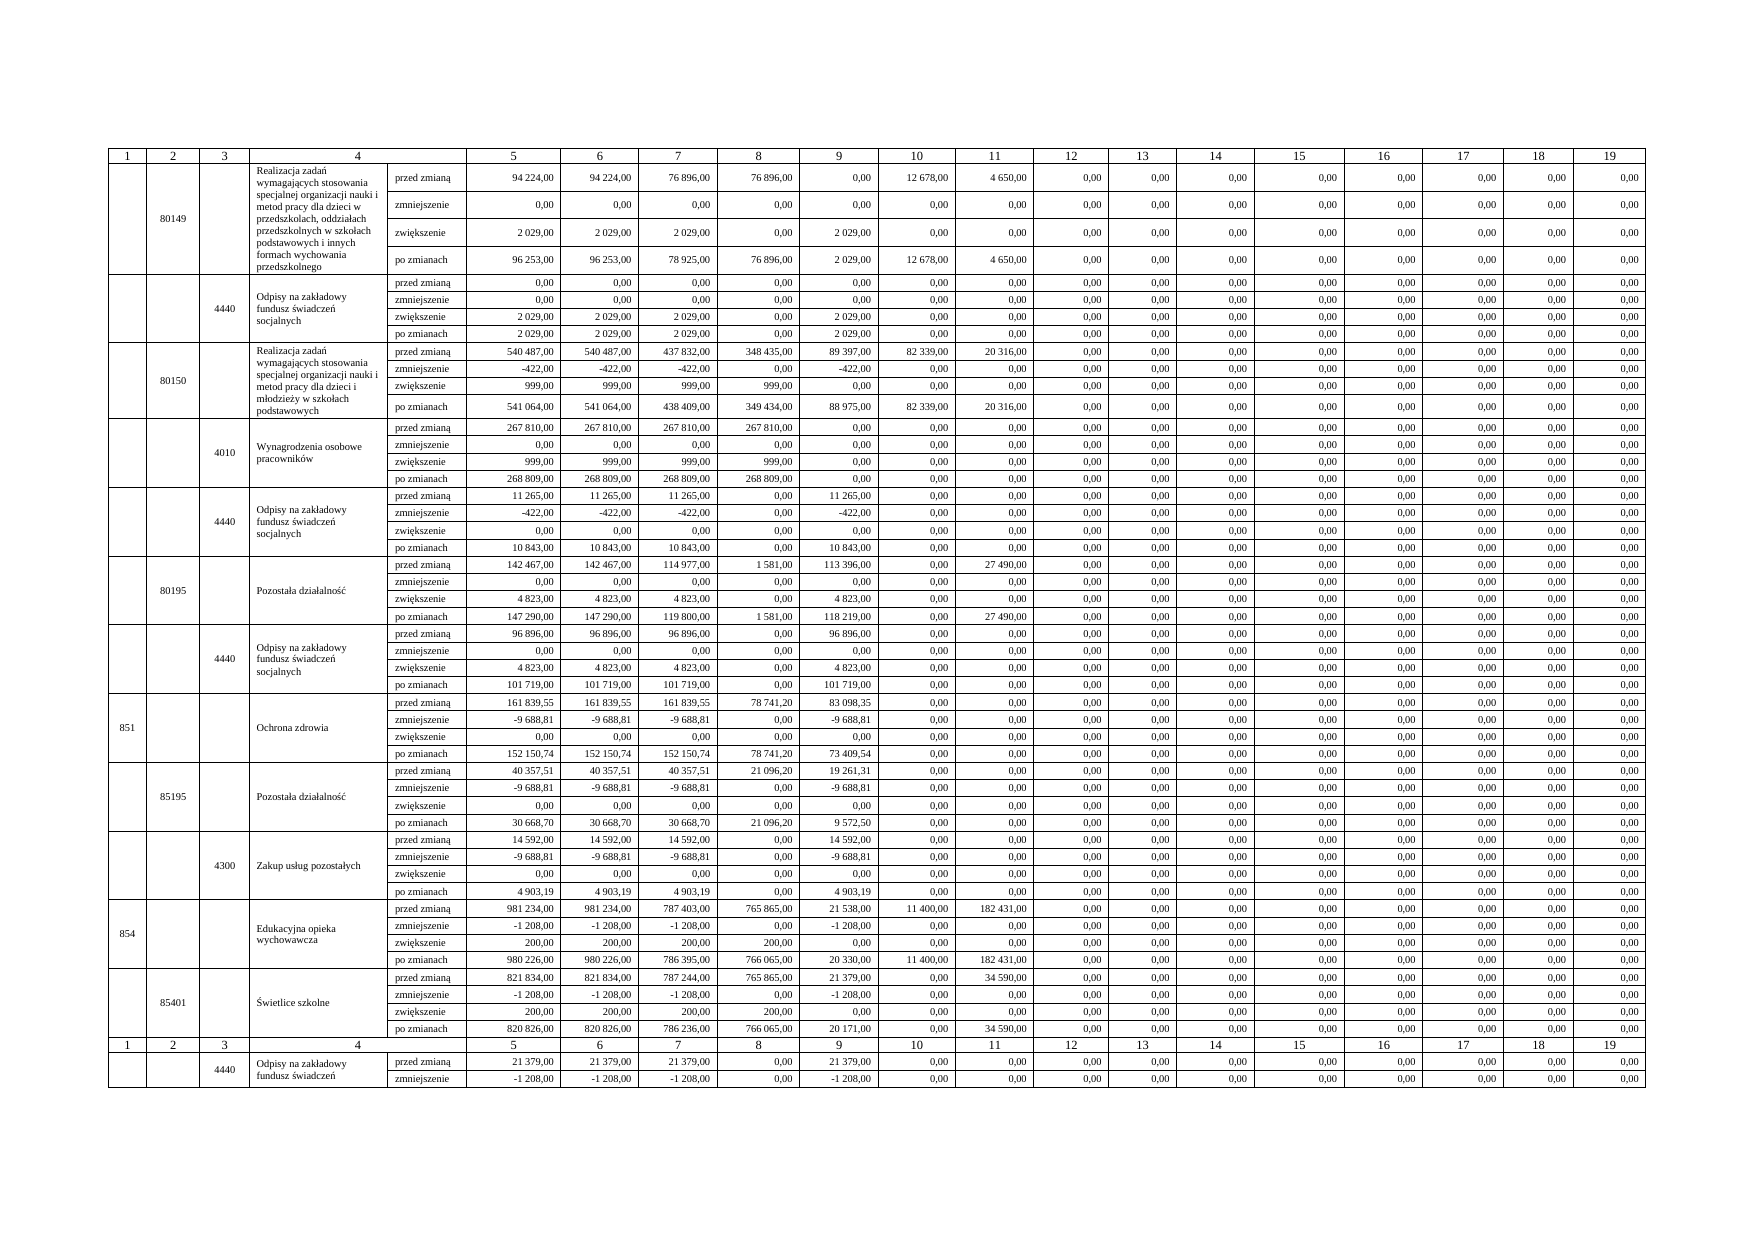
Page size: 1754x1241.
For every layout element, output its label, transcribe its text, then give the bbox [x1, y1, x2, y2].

table_cell 0,00 [1345, 419, 1422, 435]
table_cell 0,00 [1345, 436, 1422, 452]
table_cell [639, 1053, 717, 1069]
table_cell 80150 [147, 343, 199, 418]
table_cell 999,00 [561, 378, 638, 394]
table_cell 0,00 [1423, 419, 1503, 435]
table_cell 27 490,00 [956, 557, 1033, 573]
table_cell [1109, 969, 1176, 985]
table_cell 0,00 [1345, 574, 1422, 590]
table_cell 0,00 [1255, 488, 1344, 504]
table_cell 82 339,00 [879, 343, 955, 359]
table_cell 268 809,00 [467, 471, 560, 487]
table_cell 0,00 [1109, 247, 1176, 273]
table_cell 0,00 [1423, 643, 1503, 659]
table_cell 0,00 [1423, 746, 1503, 762]
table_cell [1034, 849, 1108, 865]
table_cell 0,00 [718, 436, 799, 452]
table_cell 0,00 [1423, 247, 1503, 273]
table_cell 0,00 [1574, 625, 1645, 642]
table_cell 0,00 [1177, 780, 1254, 796]
table_cell -9 688,81 [800, 711, 878, 727]
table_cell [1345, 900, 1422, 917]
table_cell 0,00 [1255, 395, 1344, 418]
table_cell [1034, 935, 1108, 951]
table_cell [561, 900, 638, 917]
table_cell 999,00 [718, 454, 799, 470]
table_cell 0,00 [1109, 746, 1176, 762]
table_cell 0,00 [1109, 454, 1176, 470]
table_cell 2 029,00 [467, 326, 560, 342]
table_cell 73 409,54 [800, 746, 878, 762]
table_cell -422,00 [467, 505, 560, 521]
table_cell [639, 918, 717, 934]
table_cell 0,00 [1255, 625, 1344, 642]
table_cell 0,00 [1574, 522, 1645, 538]
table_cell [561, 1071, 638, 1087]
table_cell 0,00 [1574, 729, 1645, 745]
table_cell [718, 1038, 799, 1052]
table_cell 0,00 [1423, 326, 1503, 342]
table_cell 0,00 [1504, 711, 1573, 727]
table_cell 0,00 [718, 292, 799, 308]
table_cell po zmianach [388, 471, 466, 487]
table_cell 0,00 [1034, 746, 1108, 762]
table_cell 0,00 [879, 436, 955, 452]
table_cell 0,00 [1423, 625, 1503, 642]
table_cell 0,00 [1574, 660, 1645, 676]
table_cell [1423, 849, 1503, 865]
table_cell 0,00 [718, 780, 799, 796]
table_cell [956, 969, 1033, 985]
table_cell 0,00 [1504, 164, 1573, 191]
table_cell przed zmianą [388, 557, 466, 573]
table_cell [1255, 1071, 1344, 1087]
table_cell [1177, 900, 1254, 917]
table_cell 0,00 [879, 219, 955, 246]
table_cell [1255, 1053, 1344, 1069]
table_cell 0,00 [879, 711, 955, 727]
table_cell 0,00 [1504, 343, 1573, 359]
table_cell 0,00 [1345, 591, 1422, 607]
table_cell 4 823,00 [467, 591, 560, 607]
table_cell 12 678,00 [879, 164, 955, 191]
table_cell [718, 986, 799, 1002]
table_header 1 [109, 149, 146, 163]
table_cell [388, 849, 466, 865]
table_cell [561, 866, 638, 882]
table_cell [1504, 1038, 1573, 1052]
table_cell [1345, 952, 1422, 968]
table_cell 0,00 [1345, 192, 1422, 218]
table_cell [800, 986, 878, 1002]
table_cell zmniejszenie [388, 780, 466, 796]
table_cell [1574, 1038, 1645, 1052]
table_cell 76 896,00 [718, 164, 799, 191]
table_cell 101 719,00 [639, 677, 717, 693]
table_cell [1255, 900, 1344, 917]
table_cell 0,00 [1034, 488, 1108, 504]
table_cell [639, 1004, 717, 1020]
table_cell 0,00 [1177, 557, 1254, 573]
table_cell 0,00 [1574, 361, 1645, 377]
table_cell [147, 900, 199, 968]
table_cell 0,00 [1177, 309, 1254, 325]
table_cell 0,00 [1177, 540, 1254, 556]
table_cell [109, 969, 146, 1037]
table_cell 0,00 [1345, 660, 1422, 676]
table_cell 0,00 [1574, 292, 1645, 308]
table_cell 0,00 [1255, 797, 1344, 813]
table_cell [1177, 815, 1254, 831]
table_cell 0,00 [1034, 763, 1108, 779]
table_cell 0,00 [1504, 643, 1573, 659]
table_cell 0,00 [879, 763, 955, 779]
table_cell [109, 625, 146, 693]
table_cell 96 253,00 [467, 247, 560, 273]
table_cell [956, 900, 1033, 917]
table_cell 0,00 [1574, 192, 1645, 218]
table_cell 0,00 [718, 275, 799, 291]
table_cell [200, 343, 249, 418]
table_cell 0,00 [879, 309, 955, 325]
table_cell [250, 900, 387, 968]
table_cell 0,00 [1423, 660, 1503, 676]
table_cell 0,00 [800, 378, 878, 394]
table_cell 0,00 [718, 591, 799, 607]
table_cell 0,00 [800, 797, 878, 813]
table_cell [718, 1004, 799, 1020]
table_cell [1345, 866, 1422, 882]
table_cell 4 823,00 [561, 660, 638, 676]
table_cell 0,00 [956, 361, 1033, 377]
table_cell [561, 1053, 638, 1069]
table_header 12 [1034, 149, 1108, 163]
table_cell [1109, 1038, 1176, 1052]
table_cell 10 843,00 [639, 540, 717, 556]
table_cell 0,00 [1177, 275, 1254, 291]
table_cell 11 265,00 [561, 488, 638, 504]
table_cell Pozostała działalność [250, 557, 387, 624]
table_cell [109, 763, 146, 831]
table_cell 0,00 [1177, 292, 1254, 308]
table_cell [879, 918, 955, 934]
table_cell 0,00 [1504, 378, 1573, 394]
table_header 13 [1109, 149, 1176, 163]
table_cell [109, 343, 146, 418]
table_cell 2 029,00 [800, 247, 878, 273]
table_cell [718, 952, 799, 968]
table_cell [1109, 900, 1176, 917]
table_cell 0,00 [718, 192, 799, 218]
table_cell 0,00 [1034, 436, 1108, 452]
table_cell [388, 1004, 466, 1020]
table_cell 10 843,00 [561, 540, 638, 556]
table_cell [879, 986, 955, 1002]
table_cell 0,00 [1345, 247, 1422, 273]
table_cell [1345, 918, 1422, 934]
table_cell 0,00 [1255, 729, 1344, 745]
table_cell 0,00 [1034, 729, 1108, 745]
table_cell 0,00 [1504, 763, 1573, 779]
table_cell 0,00 [1423, 361, 1503, 377]
table_cell 0,00 [1574, 557, 1645, 573]
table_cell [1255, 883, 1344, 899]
table_cell 0,00 [1574, 471, 1645, 487]
table_cell 0,00 [1574, 309, 1645, 325]
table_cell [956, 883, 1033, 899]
table_cell 0,00 [879, 677, 955, 693]
table_cell 0,00 [1504, 625, 1573, 642]
table_cell 0,00 [1423, 275, 1503, 291]
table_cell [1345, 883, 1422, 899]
table_cell -9 688,81 [639, 780, 717, 796]
table_cell 0,00 [956, 711, 1033, 727]
table_cell 0,00 [1574, 454, 1645, 470]
table_cell 0,00 [956, 454, 1033, 470]
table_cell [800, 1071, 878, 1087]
table_cell 0,00 [1255, 694, 1344, 710]
table_cell 0,00 [1423, 711, 1503, 727]
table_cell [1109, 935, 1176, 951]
table_cell 0,00 [467, 797, 560, 813]
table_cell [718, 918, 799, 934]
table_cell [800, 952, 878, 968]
table_cell -422,00 [561, 505, 638, 521]
table_cell 0,00 [1255, 780, 1344, 796]
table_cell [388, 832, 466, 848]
table_cell 0,00 [1504, 361, 1573, 377]
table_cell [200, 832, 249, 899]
table_cell 0,00 [639, 192, 717, 218]
table_cell 0,00 [1109, 540, 1176, 556]
table_cell 0,00 [956, 275, 1033, 291]
table_cell 0,00 [1177, 763, 1254, 779]
table_cell [147, 419, 199, 487]
table_cell 0,00 [1504, 395, 1573, 418]
table_cell zmniejszenie [388, 361, 466, 377]
table_cell 0,00 [1423, 164, 1503, 191]
table_cell 0,00 [1177, 395, 1254, 418]
table_header 4 [250, 149, 466, 163]
table_cell [200, 164, 249, 273]
table_cell 0,00 [800, 164, 878, 191]
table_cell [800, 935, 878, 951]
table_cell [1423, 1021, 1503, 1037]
table_cell 96 896,00 [800, 625, 878, 642]
table_cell 0,00 [1034, 505, 1108, 521]
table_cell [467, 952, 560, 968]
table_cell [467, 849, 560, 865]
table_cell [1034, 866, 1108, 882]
table_cell 0,00 [1345, 677, 1422, 693]
table_cell 0,00 [879, 540, 955, 556]
table_cell 0,00 [1177, 326, 1254, 342]
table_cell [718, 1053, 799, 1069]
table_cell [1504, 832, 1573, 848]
table_cell 0,00 [879, 660, 955, 676]
table_cell 0,00 [1109, 608, 1176, 624]
table_cell 0,00 [800, 419, 878, 435]
table_cell 101 719,00 [467, 677, 560, 693]
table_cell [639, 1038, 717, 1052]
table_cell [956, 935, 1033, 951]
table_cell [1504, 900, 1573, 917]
table_cell -422,00 [561, 361, 638, 377]
table_cell 267 810,00 [639, 419, 717, 435]
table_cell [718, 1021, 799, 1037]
table_cell 0,00 [1345, 540, 1422, 556]
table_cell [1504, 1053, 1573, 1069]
table_cell 0,00 [1574, 780, 1645, 796]
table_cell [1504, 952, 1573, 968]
table_cell 0,00 [1504, 275, 1573, 291]
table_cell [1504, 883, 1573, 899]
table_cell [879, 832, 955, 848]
table_cell 0,00 [1255, 711, 1344, 727]
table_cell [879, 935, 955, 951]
table_cell 0,00 [1504, 780, 1573, 796]
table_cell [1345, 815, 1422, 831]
table_cell 0,00 [1255, 419, 1344, 435]
table_cell 0,00 [879, 591, 955, 607]
table_cell 0,00 [561, 729, 638, 745]
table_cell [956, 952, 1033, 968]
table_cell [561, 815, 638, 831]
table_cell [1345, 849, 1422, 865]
table_header 10 [879, 149, 955, 163]
table_cell 0,00 [1109, 309, 1176, 325]
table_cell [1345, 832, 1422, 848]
table_cell 0,00 [1423, 192, 1503, 218]
table_cell 0,00 [1423, 797, 1503, 813]
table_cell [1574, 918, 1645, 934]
table_cell 0,00 [1177, 677, 1254, 693]
table_cell 0,00 [1034, 608, 1108, 624]
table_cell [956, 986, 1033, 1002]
table_header 7 [639, 149, 717, 163]
table_header 19 [1574, 149, 1645, 163]
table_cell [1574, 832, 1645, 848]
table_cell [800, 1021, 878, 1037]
table_cell 1 581,00 [718, 557, 799, 573]
table_cell 0,00 [1255, 591, 1344, 607]
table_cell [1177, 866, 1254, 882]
table_cell Odpisy na zakładowy fundusz świadczeń socjalnych [250, 488, 387, 556]
table_cell 0,00 [1255, 660, 1344, 676]
table_cell po zmianach [388, 746, 466, 762]
table_cell 20 316,00 [956, 395, 1033, 418]
table_cell 0,00 [1504, 436, 1573, 452]
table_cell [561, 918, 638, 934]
table_cell 0,00 [1177, 436, 1254, 452]
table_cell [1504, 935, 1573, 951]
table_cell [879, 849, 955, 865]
table_cell 0,00 [1034, 522, 1108, 538]
table_cell 0,00 [1504, 729, 1573, 745]
table_header 9 [800, 149, 878, 163]
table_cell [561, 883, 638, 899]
table_cell 0,00 [1345, 454, 1422, 470]
table_cell 0,00 [1345, 625, 1422, 642]
table_cell [109, 419, 146, 487]
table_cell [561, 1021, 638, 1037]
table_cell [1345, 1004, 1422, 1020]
table_cell 0,00 [956, 677, 1033, 693]
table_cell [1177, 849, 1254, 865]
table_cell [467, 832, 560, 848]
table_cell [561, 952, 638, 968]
table_cell 0,00 [561, 275, 638, 291]
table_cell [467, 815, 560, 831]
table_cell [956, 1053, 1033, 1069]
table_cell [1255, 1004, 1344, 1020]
table_cell 0,00 [1345, 378, 1422, 394]
table_cell zwiększenie [388, 591, 466, 607]
table_cell 96 896,00 [639, 625, 717, 642]
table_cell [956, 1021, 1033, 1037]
table_cell 21 096,20 [718, 763, 799, 779]
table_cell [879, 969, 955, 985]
table_cell 82 339,00 [879, 395, 955, 418]
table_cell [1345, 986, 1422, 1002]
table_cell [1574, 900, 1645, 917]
table_cell 4440 [200, 275, 249, 342]
table_cell 0,00 [1109, 164, 1176, 191]
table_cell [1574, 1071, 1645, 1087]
table_cell 0,00 [1574, 326, 1645, 342]
table_cell 4 823,00 [467, 660, 560, 676]
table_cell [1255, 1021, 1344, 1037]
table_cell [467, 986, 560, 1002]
table_cell 83 098,35 [800, 694, 878, 710]
table_cell 349 434,00 [718, 395, 799, 418]
table_cell 0,00 [956, 488, 1033, 504]
table_cell 0,00 [879, 292, 955, 308]
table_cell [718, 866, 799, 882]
table_cell 0,00 [1504, 192, 1573, 218]
table_cell 0,00 [639, 436, 717, 452]
table_cell 0,00 [718, 361, 799, 377]
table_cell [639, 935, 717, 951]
table_cell 152 150,74 [639, 746, 717, 762]
table_cell 0,00 [956, 660, 1033, 676]
table_header 16 [1345, 149, 1422, 163]
table_cell 0,00 [1574, 436, 1645, 452]
table_cell 0,00 [1345, 711, 1422, 727]
table_cell 0,00 [1109, 729, 1176, 745]
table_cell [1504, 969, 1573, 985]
table_cell 0,00 [1504, 574, 1573, 590]
table_cell 0,00 [1109, 275, 1176, 291]
table_header 18 [1504, 149, 1573, 163]
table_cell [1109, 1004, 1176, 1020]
table_cell 0,00 [1504, 454, 1573, 470]
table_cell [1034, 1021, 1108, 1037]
table_cell 0,00 [1034, 471, 1108, 487]
table_cell 0,00 [561, 192, 638, 218]
table_cell 0,00 [1109, 488, 1176, 504]
table_cell 0,00 [639, 574, 717, 590]
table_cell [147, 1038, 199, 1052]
table_cell 0,00 [879, 797, 955, 813]
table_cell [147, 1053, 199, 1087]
table_cell 2 029,00 [561, 309, 638, 325]
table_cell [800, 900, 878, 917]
table_cell 0,00 [1177, 694, 1254, 710]
table_cell 0,00 [1255, 540, 1344, 556]
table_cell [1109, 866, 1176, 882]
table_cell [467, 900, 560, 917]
table_cell 0,00 [1574, 711, 1645, 727]
table_cell 0,00 [1574, 643, 1645, 659]
table_header 14 [1177, 149, 1254, 163]
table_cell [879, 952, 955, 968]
table_cell 0,00 [956, 505, 1033, 521]
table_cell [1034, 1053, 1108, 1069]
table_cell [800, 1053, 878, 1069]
table_cell 0,00 [1109, 625, 1176, 642]
table_cell 0,00 [1504, 505, 1573, 521]
table_cell 0,00 [956, 540, 1033, 556]
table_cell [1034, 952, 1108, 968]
table_cell po zmianach [388, 326, 466, 342]
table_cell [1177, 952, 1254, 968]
table_header 5 [467, 149, 560, 163]
table_cell po zmianach [388, 608, 466, 624]
table_cell 0,00 [1423, 378, 1503, 394]
table_cell 0,00 [1034, 419, 1108, 435]
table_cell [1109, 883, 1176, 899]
table_cell 0,00 [1255, 608, 1344, 624]
table_cell 0,00 [1177, 378, 1254, 394]
table_cell 4440 [200, 625, 249, 693]
table_cell 268 809,00 [718, 471, 799, 487]
table_cell 0,00 [1574, 505, 1645, 521]
table_cell 0,00 [561, 574, 638, 590]
table_cell 0,00 [639, 729, 717, 745]
table_cell zmniejszenie [388, 574, 466, 590]
table_cell 0,00 [1574, 247, 1645, 273]
table_cell 0,00 [1423, 436, 1503, 452]
table_cell Wynagrodzenia osobowe pracowników [250, 419, 387, 487]
table_cell zmniejszenie [388, 192, 466, 218]
table_cell 0,00 [800, 454, 878, 470]
table_cell 0,00 [1423, 292, 1503, 308]
table_cell 0,00 [1345, 292, 1422, 308]
table_cell 0,00 [1345, 522, 1422, 538]
table_cell po zmianach [388, 247, 466, 273]
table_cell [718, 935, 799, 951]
table_cell 0,00 [1255, 677, 1344, 693]
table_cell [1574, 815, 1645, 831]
table_cell 0,00 [718, 326, 799, 342]
table_cell 0,00 [879, 471, 955, 487]
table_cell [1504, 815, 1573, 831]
table_cell -9 688,81 [561, 711, 638, 727]
table_cell po zmianach [388, 395, 466, 418]
table_cell 0,00 [1345, 395, 1422, 418]
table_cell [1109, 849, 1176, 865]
table_cell 0,00 [1034, 292, 1108, 308]
table_cell 0,00 [718, 522, 799, 538]
table_cell 0,00 [1109, 436, 1176, 452]
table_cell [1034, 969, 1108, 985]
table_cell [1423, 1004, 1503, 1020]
table_cell 0,00 [1504, 694, 1573, 710]
table_cell 4010 [200, 419, 249, 487]
table_cell 0,00 [467, 192, 560, 218]
table_cell 0,00 [1255, 309, 1344, 325]
table_cell 0,00 [1255, 378, 1344, 394]
table_cell 147 290,00 [467, 608, 560, 624]
table_cell 0,00 [1255, 763, 1344, 779]
table_cell 0,00 [879, 505, 955, 521]
table_cell 4 823,00 [800, 591, 878, 607]
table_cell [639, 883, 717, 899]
table_cell 0,00 [1504, 797, 1573, 813]
table_cell przed zmianą [388, 343, 466, 359]
table_cell 0,00 [1109, 471, 1176, 487]
table_cell 0,00 [956, 729, 1033, 745]
table_cell 0,00 [1177, 574, 1254, 590]
table_cell 0,00 [1177, 625, 1254, 642]
table_cell 0,00 [1034, 454, 1108, 470]
table_cell 0,00 [1504, 746, 1573, 762]
table_cell 0,00 [1504, 677, 1573, 693]
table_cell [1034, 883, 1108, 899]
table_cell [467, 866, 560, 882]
table_cell 0,00 [1423, 608, 1503, 624]
table_cell 268 809,00 [639, 471, 717, 487]
table_cell 4440 [200, 488, 249, 556]
table_cell Odpisy na zakładowy fundusz świadczeń socjalnych [250, 275, 387, 342]
table_cell 0,00 [1504, 522, 1573, 538]
table_cell 0,00 [1345, 343, 1422, 359]
table_cell 0,00 [1034, 694, 1108, 710]
table_cell 142 467,00 [561, 557, 638, 573]
table_cell 437 832,00 [639, 343, 717, 359]
table_cell 80195 [147, 557, 199, 624]
table_cell przed zmianą [388, 763, 466, 779]
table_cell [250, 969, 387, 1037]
table_cell 27 490,00 [956, 608, 1033, 624]
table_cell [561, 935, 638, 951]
table_cell 40 357,51 [467, 763, 560, 779]
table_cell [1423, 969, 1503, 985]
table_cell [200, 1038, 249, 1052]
table_cell 2 029,00 [467, 309, 560, 325]
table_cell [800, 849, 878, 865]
table_cell 999,00 [467, 378, 560, 394]
table_cell 0,00 [561, 797, 638, 813]
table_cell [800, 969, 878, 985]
table_cell 0,00 [1574, 488, 1645, 504]
table_cell 0,00 [1423, 591, 1503, 607]
table_cell 0,00 [1177, 608, 1254, 624]
table_cell 4 823,00 [639, 660, 717, 676]
table_cell 0,00 [1109, 557, 1176, 573]
table_cell 0,00 [639, 522, 717, 538]
table_cell 0,00 [1345, 694, 1422, 710]
table_cell 0,00 [1423, 522, 1503, 538]
table_cell 76 896,00 [718, 247, 799, 273]
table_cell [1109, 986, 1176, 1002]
table_cell -9 688,81 [561, 780, 638, 796]
table_cell 0,00 [956, 309, 1033, 325]
table_cell 0,00 [800, 436, 878, 452]
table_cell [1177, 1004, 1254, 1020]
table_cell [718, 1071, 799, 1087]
table_cell po zmianach [388, 540, 466, 556]
table_cell Pozostała działalność [250, 763, 387, 831]
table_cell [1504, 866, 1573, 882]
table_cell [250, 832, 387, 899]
table_cell 0,00 [879, 275, 955, 291]
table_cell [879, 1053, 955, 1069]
table_cell 0,00 [879, 522, 955, 538]
table_cell 0,00 [956, 219, 1033, 246]
table_cell 0,00 [467, 522, 560, 538]
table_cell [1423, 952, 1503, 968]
table_cell 0,00 [1109, 219, 1176, 246]
table_cell 0,00 [1177, 419, 1254, 435]
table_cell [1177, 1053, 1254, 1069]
table_cell 0,00 [1255, 574, 1344, 590]
table_cell 0,00 [1423, 471, 1503, 487]
table_cell 0,00 [1109, 694, 1176, 710]
table_cell 0,00 [879, 488, 955, 504]
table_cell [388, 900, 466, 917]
table_cell 540 487,00 [561, 343, 638, 359]
table_cell [200, 763, 249, 831]
table_cell 114 977,00 [639, 557, 717, 573]
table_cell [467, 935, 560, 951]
table_cell 0,00 [1345, 729, 1422, 745]
table_cell 0,00 [1255, 522, 1344, 538]
table_cell 0,00 [467, 574, 560, 590]
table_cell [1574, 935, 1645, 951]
table_cell zmniejszenie [388, 711, 466, 727]
table_cell 0,00 [1345, 488, 1422, 504]
table_cell 0,00 [1345, 505, 1422, 521]
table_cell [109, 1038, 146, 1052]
table_cell 0,00 [718, 797, 799, 813]
table_cell [147, 694, 199, 762]
table_cell -9 688,81 [467, 711, 560, 727]
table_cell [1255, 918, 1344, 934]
table_cell 2 029,00 [639, 219, 717, 246]
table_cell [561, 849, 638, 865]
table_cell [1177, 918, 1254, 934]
table_cell 0,00 [1345, 164, 1422, 191]
table_cell 2 029,00 [800, 326, 878, 342]
table_cell 0,00 [1345, 326, 1422, 342]
table_cell -422,00 [639, 361, 717, 377]
table_cell 0,00 [1034, 192, 1108, 218]
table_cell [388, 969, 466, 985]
table_cell 999,00 [467, 454, 560, 470]
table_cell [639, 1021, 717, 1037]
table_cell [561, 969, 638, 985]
table_cell 0,00 [1177, 454, 1254, 470]
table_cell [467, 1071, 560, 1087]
table_cell 0,00 [879, 557, 955, 573]
table_cell 0,00 [1504, 309, 1573, 325]
table_cell 0,00 [1574, 419, 1645, 435]
table_cell 0,00 [1574, 694, 1645, 710]
table_header 6 [561, 149, 638, 163]
table_cell 0,00 [1109, 574, 1176, 590]
table_cell 0,00 [1109, 378, 1176, 394]
table_cell [109, 275, 146, 342]
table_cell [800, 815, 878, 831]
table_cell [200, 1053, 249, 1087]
table_cell 0,00 [1345, 219, 1422, 246]
table_cell 0,00 [1255, 557, 1344, 573]
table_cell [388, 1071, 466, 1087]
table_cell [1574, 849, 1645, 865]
table_cell 0,00 [1574, 540, 1645, 556]
table_cell 4 650,00 [956, 247, 1033, 273]
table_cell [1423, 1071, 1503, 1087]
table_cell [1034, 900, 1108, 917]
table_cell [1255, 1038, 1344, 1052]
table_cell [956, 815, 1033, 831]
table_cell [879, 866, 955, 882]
table_cell 0,00 [1423, 677, 1503, 693]
table_cell 999,00 [561, 454, 638, 470]
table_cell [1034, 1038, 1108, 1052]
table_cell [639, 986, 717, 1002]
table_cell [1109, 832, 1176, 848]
table_cell 0,00 [1423, 574, 1503, 590]
table_header 15 [1255, 149, 1344, 163]
table_cell 2 029,00 [639, 309, 717, 325]
table_cell 0,00 [1177, 797, 1254, 813]
table_cell [147, 275, 199, 342]
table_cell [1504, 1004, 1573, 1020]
table_cell 0,00 [1109, 361, 1176, 377]
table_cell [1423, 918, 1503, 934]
table_cell 0,00 [956, 780, 1033, 796]
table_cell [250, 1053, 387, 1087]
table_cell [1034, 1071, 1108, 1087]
table_cell 0,00 [1177, 488, 1254, 504]
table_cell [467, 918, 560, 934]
table_cell 0,00 [1177, 729, 1254, 745]
table_cell [109, 488, 146, 556]
table_cell 0,00 [1504, 608, 1573, 624]
table_cell 0,00 [1345, 746, 1422, 762]
table_cell 0,00 [1109, 677, 1176, 693]
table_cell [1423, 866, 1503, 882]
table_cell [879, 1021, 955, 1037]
table_cell 1 581,00 [718, 608, 799, 624]
table_cell 0,00 [1574, 219, 1645, 246]
table_header 17 [1423, 149, 1503, 163]
table_cell 0,00 [639, 797, 717, 813]
table_cell 0,00 [1255, 436, 1344, 452]
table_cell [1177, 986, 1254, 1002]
table_cell 0,00 [956, 471, 1033, 487]
table_cell 88 975,00 [800, 395, 878, 418]
table_cell 999,00 [639, 378, 717, 394]
table_cell 0,00 [956, 763, 1033, 779]
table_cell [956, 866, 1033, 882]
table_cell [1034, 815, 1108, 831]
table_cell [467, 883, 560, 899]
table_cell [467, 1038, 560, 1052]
table_cell 0,00 [1034, 780, 1108, 796]
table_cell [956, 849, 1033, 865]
table_cell 2 029,00 [561, 219, 638, 246]
table_cell 11 265,00 [467, 488, 560, 504]
table_cell 0,00 [1574, 746, 1645, 762]
table_cell 0,00 [1177, 522, 1254, 538]
table_cell -422,00 [467, 361, 560, 377]
table_cell 0,00 [718, 643, 799, 659]
table_cell 0,00 [1574, 797, 1645, 813]
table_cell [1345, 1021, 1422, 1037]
table_cell 0,00 [1345, 471, 1422, 487]
table_cell 152 150,74 [561, 746, 638, 762]
table_cell 113 396,00 [800, 557, 878, 573]
table_cell 0,00 [467, 436, 560, 452]
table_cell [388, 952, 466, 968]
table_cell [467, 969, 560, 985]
table_cell 11 265,00 [800, 488, 878, 504]
table_cell 0,00 [1255, 326, 1344, 342]
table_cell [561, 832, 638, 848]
table_cell 0,00 [1423, 219, 1503, 246]
table_cell 0,00 [1423, 729, 1503, 745]
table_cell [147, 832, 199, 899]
table_cell przed zmianą [388, 275, 466, 291]
table_cell 0,00 [1034, 643, 1108, 659]
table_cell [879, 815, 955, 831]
table_cell 0,00 [879, 454, 955, 470]
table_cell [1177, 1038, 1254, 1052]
table_cell 540 487,00 [467, 343, 560, 359]
table_cell 0,00 [1423, 540, 1503, 556]
table_cell [109, 164, 146, 273]
table_cell 0,00 [1255, 247, 1344, 273]
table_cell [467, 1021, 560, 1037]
table_cell 11 265,00 [639, 488, 717, 504]
table_cell 0,00 [1255, 192, 1344, 218]
table_cell 0,00 [1034, 591, 1108, 607]
table_cell 118 219,00 [800, 608, 878, 624]
table_cell zwiększenie [388, 522, 466, 538]
table_cell 4 823,00 [800, 660, 878, 676]
table_cell 0,00 [1177, 164, 1254, 191]
table_cell 2 029,00 [467, 219, 560, 246]
table_cell Ochrona zdrowia [250, 694, 387, 762]
table_cell 0,00 [956, 574, 1033, 590]
table_cell 0,00 [956, 797, 1033, 813]
table_cell 0,00 [1423, 557, 1503, 573]
table_cell zwiększenie [388, 378, 466, 394]
table_cell 0,00 [879, 780, 955, 796]
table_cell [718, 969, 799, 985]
table_cell 101 719,00 [800, 677, 878, 693]
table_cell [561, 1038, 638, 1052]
table_cell 851 [109, 694, 146, 762]
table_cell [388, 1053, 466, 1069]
table_cell 152 150,74 [467, 746, 560, 762]
table_cell 4 823,00 [639, 591, 717, 607]
table_cell 0,00 [1109, 660, 1176, 676]
table_cell 78 741,20 [718, 746, 799, 762]
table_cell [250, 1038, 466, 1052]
table_cell 0,00 [1034, 797, 1108, 813]
table_cell 0,00 [1574, 591, 1645, 607]
table_cell 142 467,00 [467, 557, 560, 573]
table_cell 268 809,00 [561, 471, 638, 487]
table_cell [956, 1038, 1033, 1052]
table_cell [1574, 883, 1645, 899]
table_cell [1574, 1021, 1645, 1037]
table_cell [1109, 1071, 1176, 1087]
table_cell 0,00 [1504, 219, 1573, 246]
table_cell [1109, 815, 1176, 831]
table_cell 0,00 [1504, 660, 1573, 676]
table_cell 267 810,00 [718, 419, 799, 435]
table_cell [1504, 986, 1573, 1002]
table_cell 0,00 [879, 694, 955, 710]
table_cell 0,00 [1177, 219, 1254, 246]
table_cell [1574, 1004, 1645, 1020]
table_cell 0,00 [1423, 454, 1503, 470]
table_cell 10 843,00 [800, 540, 878, 556]
table_cell 0,00 [1255, 505, 1344, 521]
table_cell 0,00 [1574, 608, 1645, 624]
table_cell 0,00 [1034, 326, 1108, 342]
table_cell zwiększenie [388, 454, 466, 470]
table_cell 0,00 [879, 378, 955, 394]
table_cell 0,00 [1177, 471, 1254, 487]
table_header 3 [200, 149, 249, 163]
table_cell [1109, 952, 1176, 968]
table_cell 12 678,00 [879, 247, 955, 273]
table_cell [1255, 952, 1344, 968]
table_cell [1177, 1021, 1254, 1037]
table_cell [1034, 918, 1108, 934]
table_cell 0,00 [1034, 711, 1108, 727]
table_cell 0,00 [1034, 343, 1108, 359]
table_cell 0,00 [800, 574, 878, 590]
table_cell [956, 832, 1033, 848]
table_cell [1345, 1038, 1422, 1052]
table_cell 0,00 [1574, 574, 1645, 590]
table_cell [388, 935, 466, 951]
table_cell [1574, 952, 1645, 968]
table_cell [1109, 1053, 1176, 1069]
table_cell 0,00 [639, 643, 717, 659]
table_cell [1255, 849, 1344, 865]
table_cell 0,00 [718, 505, 799, 521]
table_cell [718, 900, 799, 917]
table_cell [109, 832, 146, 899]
table_cell 541 064,00 [561, 395, 638, 418]
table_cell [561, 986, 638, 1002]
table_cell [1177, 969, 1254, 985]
table_cell 267 810,00 [467, 419, 560, 435]
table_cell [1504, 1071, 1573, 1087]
table_cell zwiększenie [388, 309, 466, 325]
table_cell 0,00 [718, 540, 799, 556]
table_cell 0,00 [800, 522, 878, 538]
table_cell 0,00 [800, 192, 878, 218]
table_cell 0,00 [718, 677, 799, 693]
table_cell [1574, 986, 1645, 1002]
table_cell 2 029,00 [561, 326, 638, 342]
table_cell 0,00 [1423, 694, 1503, 710]
table_cell zwiększenie [388, 660, 466, 676]
table_cell 0,00 [879, 361, 955, 377]
table_cell 0,00 [800, 275, 878, 291]
table_cell 0,00 [1423, 395, 1503, 418]
table_cell 0,00 [1177, 192, 1254, 218]
table_cell 0,00 [1423, 780, 1503, 796]
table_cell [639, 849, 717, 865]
table_cell 0,00 [879, 419, 955, 435]
table_cell 2 029,00 [800, 309, 878, 325]
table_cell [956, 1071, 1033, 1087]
table_cell 0,00 [1177, 746, 1254, 762]
table_cell 0,00 [1177, 660, 1254, 676]
table_cell 0,00 [1034, 395, 1108, 418]
table_cell 0,00 [1109, 292, 1176, 308]
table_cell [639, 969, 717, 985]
table_cell [147, 625, 199, 693]
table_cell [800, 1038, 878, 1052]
table_cell 0,00 [1109, 343, 1176, 359]
table_cell 0,00 [1177, 361, 1254, 377]
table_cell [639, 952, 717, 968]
table_cell 0,00 [1034, 378, 1108, 394]
table_cell 0,00 [800, 471, 878, 487]
table_cell 0,00 [1109, 395, 1176, 418]
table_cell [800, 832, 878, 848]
table_cell przed zmianą [388, 164, 466, 191]
table_cell Realizacja zadań wymagających stosowania specjalnej organizacji nauki i metod pracy dla dzieci w przedszkolach, oddziałach przedszkolnych w szkołach podstawowych i innych formach wychowania przedszkolnego [250, 164, 387, 273]
table_cell 0,00 [1109, 643, 1176, 659]
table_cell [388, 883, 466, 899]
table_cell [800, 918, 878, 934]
table_cell 0,00 [1034, 247, 1108, 273]
table_header 11 [956, 149, 1033, 163]
table_cell 0,00 [1345, 608, 1422, 624]
table_cell 0,00 [1109, 763, 1176, 779]
table_cell 0,00 [1177, 711, 1254, 727]
table_cell [200, 557, 249, 624]
table_cell 0,00 [1345, 309, 1422, 325]
table_cell 0,00 [879, 729, 955, 745]
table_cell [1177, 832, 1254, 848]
table_cell 0,00 [1504, 247, 1573, 273]
table_cell 161 839,55 [639, 694, 717, 710]
table_cell 0,00 [1255, 746, 1344, 762]
table_cell 0,00 [1345, 275, 1422, 291]
table_cell 0,00 [1574, 275, 1645, 291]
table_cell 78 925,00 [639, 247, 717, 273]
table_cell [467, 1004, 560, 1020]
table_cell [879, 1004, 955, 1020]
table_cell 0,00 [1109, 591, 1176, 607]
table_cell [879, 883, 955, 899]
table_cell 0,00 [1574, 378, 1645, 394]
table_cell 0,00 [1345, 797, 1422, 813]
table_cell 0,00 [1345, 361, 1422, 377]
table_cell 0,00 [1423, 763, 1503, 779]
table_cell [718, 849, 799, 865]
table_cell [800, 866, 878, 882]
table_cell Odpisy na zakładowy fundusz świadczeń socjalnych [250, 625, 387, 693]
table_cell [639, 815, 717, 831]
table_cell zwiększenie [388, 729, 466, 745]
table_cell 0,00 [956, 522, 1033, 538]
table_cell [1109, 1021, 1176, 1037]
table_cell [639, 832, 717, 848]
table_cell 0,00 [1034, 557, 1108, 573]
table_cell 89 397,00 [800, 343, 878, 359]
table_cell 0,00 [718, 488, 799, 504]
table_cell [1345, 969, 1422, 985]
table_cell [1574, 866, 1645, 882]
table_cell 0,00 [1109, 797, 1176, 813]
table_cell 96 253,00 [561, 247, 638, 273]
table_cell [200, 694, 249, 762]
table_cell 0,00 [718, 219, 799, 246]
table_cell 0,00 [718, 711, 799, 727]
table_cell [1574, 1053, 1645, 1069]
table_cell 348 435,00 [718, 343, 799, 359]
table_cell 4 823,00 [561, 591, 638, 607]
table_cell 0,00 [1109, 419, 1176, 435]
table_cell 0,00 [879, 326, 955, 342]
table_cell [109, 557, 146, 624]
table_cell 0,00 [1504, 540, 1573, 556]
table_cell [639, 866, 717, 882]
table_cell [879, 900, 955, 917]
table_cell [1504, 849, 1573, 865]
table_cell 0,00 [718, 729, 799, 745]
table_cell 0,00 [561, 522, 638, 538]
table_cell 999,00 [639, 454, 717, 470]
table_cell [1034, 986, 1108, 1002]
table_cell 0,00 [467, 729, 560, 745]
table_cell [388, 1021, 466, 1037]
table_cell [147, 488, 199, 556]
table_cell 0,00 [639, 275, 717, 291]
table_cell 0,00 [800, 643, 878, 659]
table_cell 0,00 [1504, 419, 1573, 435]
table_cell 119 800,00 [639, 608, 717, 624]
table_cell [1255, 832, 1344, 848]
table_cell 78 741,20 [718, 694, 799, 710]
table_cell 0,00 [1255, 275, 1344, 291]
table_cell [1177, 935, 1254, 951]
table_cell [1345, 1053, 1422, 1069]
table_cell 0,00 [1423, 309, 1503, 325]
table_cell 20 316,00 [956, 343, 1033, 359]
table_cell 0,00 [1345, 763, 1422, 779]
table_cell -9 688,81 [467, 780, 560, 796]
table_cell 0,00 [956, 326, 1033, 342]
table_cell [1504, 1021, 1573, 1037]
table_cell 0,00 [1574, 395, 1645, 418]
table_cell zwiększenie [388, 797, 466, 813]
table_cell przed zmianą [388, 694, 466, 710]
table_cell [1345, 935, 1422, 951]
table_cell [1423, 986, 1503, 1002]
table_cell 0,00 [561, 292, 638, 308]
table_cell 0,00 [1034, 219, 1108, 246]
table_cell 0,00 [1345, 557, 1422, 573]
table_cell 541 064,00 [467, 395, 560, 418]
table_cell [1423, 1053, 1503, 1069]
table_cell 0,00 [718, 625, 799, 642]
table_cell 96 896,00 [467, 625, 560, 642]
table_cell 0,00 [1574, 343, 1645, 359]
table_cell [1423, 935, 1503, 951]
table_cell zmniejszenie [388, 643, 466, 659]
table_cell 0,00 [1034, 361, 1108, 377]
table_cell 0,00 [956, 643, 1033, 659]
table_cell po zmianach [388, 677, 466, 693]
table_cell -9 688,81 [800, 780, 878, 796]
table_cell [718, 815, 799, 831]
table_cell 0,00 [1034, 275, 1108, 291]
table_cell 0,00 [1255, 343, 1344, 359]
table_cell 0,00 [1034, 309, 1108, 325]
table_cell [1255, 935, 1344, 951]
table_cell 161 839,55 [467, 694, 560, 710]
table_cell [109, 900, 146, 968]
table_cell 0,00 [1504, 326, 1573, 342]
table_header 8 [718, 149, 799, 163]
table_cell 0,00 [956, 591, 1033, 607]
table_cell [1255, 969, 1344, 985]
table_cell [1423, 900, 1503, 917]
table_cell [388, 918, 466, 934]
table_cell 0,00 [1034, 660, 1108, 676]
table_cell 999,00 [718, 378, 799, 394]
table_cell 0,00 [956, 378, 1033, 394]
table_cell 0,00 [1034, 574, 1108, 590]
table_cell 0,00 [1255, 471, 1344, 487]
table_cell 0,00 [1177, 643, 1254, 659]
table_cell 0,00 [1109, 192, 1176, 218]
table_cell 0,00 [1177, 591, 1254, 607]
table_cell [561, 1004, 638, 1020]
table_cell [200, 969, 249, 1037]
table_cell 0,00 [561, 436, 638, 452]
table_cell -422,00 [800, 505, 878, 521]
table_cell 0,00 [1177, 343, 1254, 359]
table_cell 267 810,00 [561, 419, 638, 435]
table_cell 0,00 [1504, 471, 1573, 487]
table_cell 0,00 [956, 436, 1033, 452]
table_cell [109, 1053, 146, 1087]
table_cell Realizacja zadań wymagających stosowania specjalnej organizacji nauki i metod pracy dla dzieci i młodzieży w szkołach podstawowych [250, 343, 387, 418]
table_cell 0,00 [1423, 505, 1503, 521]
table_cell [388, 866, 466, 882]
table_cell 0,00 [879, 643, 955, 659]
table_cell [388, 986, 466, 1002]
table_cell przed zmianą [388, 488, 466, 504]
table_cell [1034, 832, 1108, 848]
table_cell 0,00 [718, 574, 799, 590]
table_cell 0,00 [1574, 677, 1645, 693]
table_cell 2 029,00 [639, 326, 717, 342]
table_cell 0,00 [1504, 488, 1573, 504]
table_cell 0,00 [1109, 505, 1176, 521]
table_cell 76 896,00 [639, 164, 717, 191]
table_cell 40 357,51 [561, 763, 638, 779]
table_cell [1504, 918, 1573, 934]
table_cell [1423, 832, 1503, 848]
table_cell 0,00 [956, 292, 1033, 308]
table_cell 0,00 [879, 625, 955, 642]
table_cell 80149 [147, 164, 199, 273]
table_cell 0,00 [956, 746, 1033, 762]
table_cell 0,00 [1345, 643, 1422, 659]
table_cell zwiększenie [388, 219, 466, 246]
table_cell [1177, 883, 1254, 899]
table_cell 0,00 [1504, 292, 1573, 308]
table_cell po zmianach [388, 815, 466, 831]
table_cell 0,00 [1255, 454, 1344, 470]
table_cell 40 357,51 [639, 763, 717, 779]
table_cell 2 029,00 [800, 219, 878, 246]
table_cell 0,00 [1177, 247, 1254, 273]
table_cell 0,00 [1255, 292, 1344, 308]
table_cell 0,00 [561, 643, 638, 659]
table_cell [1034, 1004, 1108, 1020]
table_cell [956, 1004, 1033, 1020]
table_cell przed zmianą [388, 625, 466, 642]
table_cell 0,00 [1574, 164, 1645, 191]
table_cell 0,00 [956, 192, 1033, 218]
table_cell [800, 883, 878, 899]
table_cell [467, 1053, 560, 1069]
table_cell zmniejszenie [388, 505, 466, 521]
table_cell 10 843,00 [467, 540, 560, 556]
table_cell -422,00 [800, 361, 878, 377]
table_cell 0,00 [718, 660, 799, 676]
table_cell 0,00 [956, 625, 1033, 642]
table_cell 0,00 [1034, 625, 1108, 642]
table_cell 0,00 [1255, 361, 1344, 377]
table_cell 0,00 [1034, 540, 1108, 556]
table_cell 147 290,00 [561, 608, 638, 624]
table_cell 0,00 [1109, 326, 1176, 342]
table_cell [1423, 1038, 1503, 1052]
table_cell 0,00 [956, 419, 1033, 435]
table_cell 0,00 [1109, 522, 1176, 538]
table_cell 0,00 [467, 275, 560, 291]
table_cell 0,00 [1034, 164, 1108, 191]
table_cell 0,00 [1255, 643, 1344, 659]
table_cell przed zmianą [388, 419, 466, 435]
table_cell zmniejszenie [388, 292, 466, 308]
table_cell 0,00 [879, 574, 955, 590]
table_cell -9 688,81 [639, 711, 717, 727]
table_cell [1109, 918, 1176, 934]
table_cell 0,00 [1504, 557, 1573, 573]
table_cell 0,00 [800, 729, 878, 745]
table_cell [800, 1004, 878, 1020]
table_cell 19 261,31 [800, 763, 878, 779]
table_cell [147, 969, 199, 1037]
table_cell 96 896,00 [561, 625, 638, 642]
table_cell 0,00 [879, 192, 955, 218]
table_cell 0,00 [1034, 677, 1108, 693]
table_cell 0,00 [1109, 711, 1176, 727]
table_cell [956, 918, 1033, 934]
table_cell 0,00 [639, 292, 717, 308]
table_cell 0,00 [1109, 780, 1176, 796]
table_cell 0,00 [1177, 505, 1254, 521]
table_cell 0,00 [467, 643, 560, 659]
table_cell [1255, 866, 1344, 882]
table_cell 438 409,00 [639, 395, 717, 418]
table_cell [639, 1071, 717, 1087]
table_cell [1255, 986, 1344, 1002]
table_cell 0,00 [879, 608, 955, 624]
table_cell 4 650,00 [956, 164, 1033, 191]
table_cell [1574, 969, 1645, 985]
table_cell 94 224,00 [467, 164, 560, 191]
table_cell 161 839,55 [561, 694, 638, 710]
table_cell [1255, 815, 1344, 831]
table_cell 0,00 [1423, 343, 1503, 359]
table_cell 0,00 [1423, 488, 1503, 504]
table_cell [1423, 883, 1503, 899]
table_cell 0,00 [467, 292, 560, 308]
table_cell 85195 [147, 763, 199, 831]
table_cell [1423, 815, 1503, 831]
table_cell 0,00 [1255, 219, 1344, 246]
table_cell 0,00 [879, 746, 955, 762]
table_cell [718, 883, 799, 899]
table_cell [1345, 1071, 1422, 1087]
table_cell 0,00 [1574, 763, 1645, 779]
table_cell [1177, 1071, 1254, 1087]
table_cell 0,00 [1345, 780, 1422, 796]
table_cell 101 719,00 [561, 677, 638, 693]
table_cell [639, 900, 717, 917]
table_cell 0,00 [800, 292, 878, 308]
table_cell 0,00 [1504, 591, 1573, 607]
table_cell 0,00 [956, 694, 1033, 710]
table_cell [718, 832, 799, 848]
table_cell -422,00 [639, 505, 717, 521]
table_cell zmniejszenie [388, 436, 466, 452]
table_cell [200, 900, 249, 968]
table_cell 0,00 [718, 309, 799, 325]
table_cell 94 224,00 [561, 164, 638, 191]
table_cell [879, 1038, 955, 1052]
table_cell 0,00 [1255, 164, 1344, 191]
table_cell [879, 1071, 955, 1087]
table_header 2 [147, 149, 199, 163]
